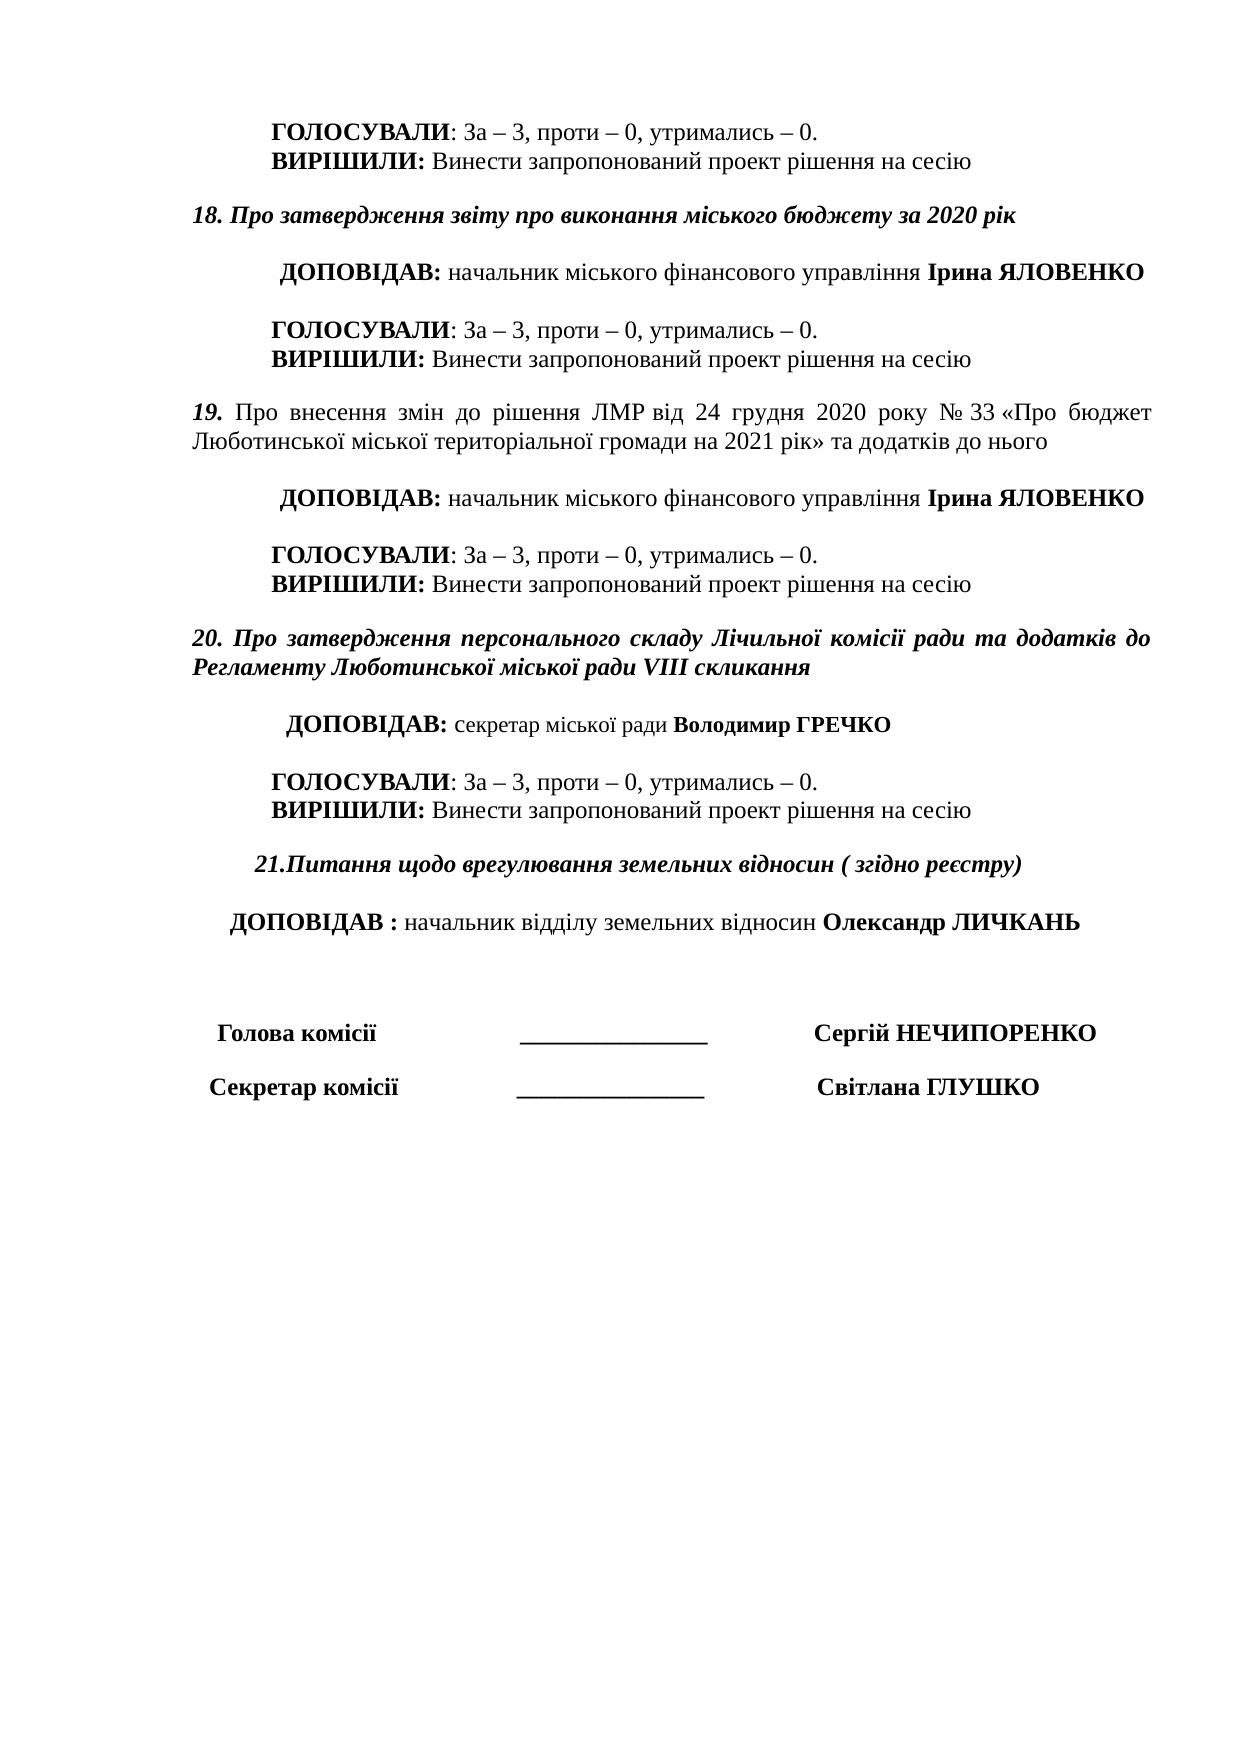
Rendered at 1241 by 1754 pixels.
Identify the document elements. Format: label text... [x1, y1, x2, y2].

text ГОЛОСУВАЛИ: За – 3, проти – 0, утримались – 0. [192, 767, 1122, 796]
text ВИРІШИЛИ: Винести запропонований проект рішення на сесію [192, 796, 1152, 824]
list 18. Про затвердження звіту про виконання міського бюджету за 2020 рік [192, 200, 1152, 229]
text 21.Питання щодо врегулювання земельних відносин ( згідно реєстру) [192, 849, 1152, 878]
text ДОПОВІДАВ: начальник міського фінансового управління Ірина ЯЛОВЕНКО [192, 483, 1152, 512]
text ДОПОВІДАВ: секретар міської ради Володимир ГРЕЧКО [192, 709, 1152, 738]
text ВИРІШИЛИ: Винести запропонований проект рішення на сесію [192, 569, 1152, 598]
text ГОЛОСУВАЛИ: За – 3, проти – 0, утримались – 0. [192, 117, 1122, 146]
text ДОПОВІДАВ: начальник міського фінансового управління Ірина ЯЛОВЕНКО [192, 257, 1152, 286]
text Голова комісії _______________ Сергій НЕЧИПОРЕНКО [192, 1018, 1152, 1047]
text ГОЛОСУВАЛИ: За – 3, проти – 0, утримались – 0. [192, 315, 1122, 344]
text Секретар комісії _______________ Світлана ГЛУШКО [184, 1072, 1152, 1101]
text ГОЛОСУВАЛИ: За – 3, проти – 0, утримались – 0. [192, 541, 1122, 569]
text ВИРІШИЛИ: Винести запропонований проект рішення на сесію [192, 146, 1152, 175]
list 19. Про внесення змін до рішення ЛМР від 24 грудня 2020 року № 33 «Про бюджет Люботинської міської територіальної громади на 2021 рік» та додатків до нього [192, 397, 1152, 455]
list 20. Про затвердження персонального складу Лічильної комісії ради та додатків до Регламенту Люботинської міської ради VIІI скликання [192, 623, 1152, 681]
list ДОПОВІДАВ : начальник відділу земельних відносин Олександр ЛИЧКАНЬ [192, 907, 1152, 936]
text ВИРІШИЛИ: Винести запропонований проект рішення на сесію [192, 344, 1152, 372]
